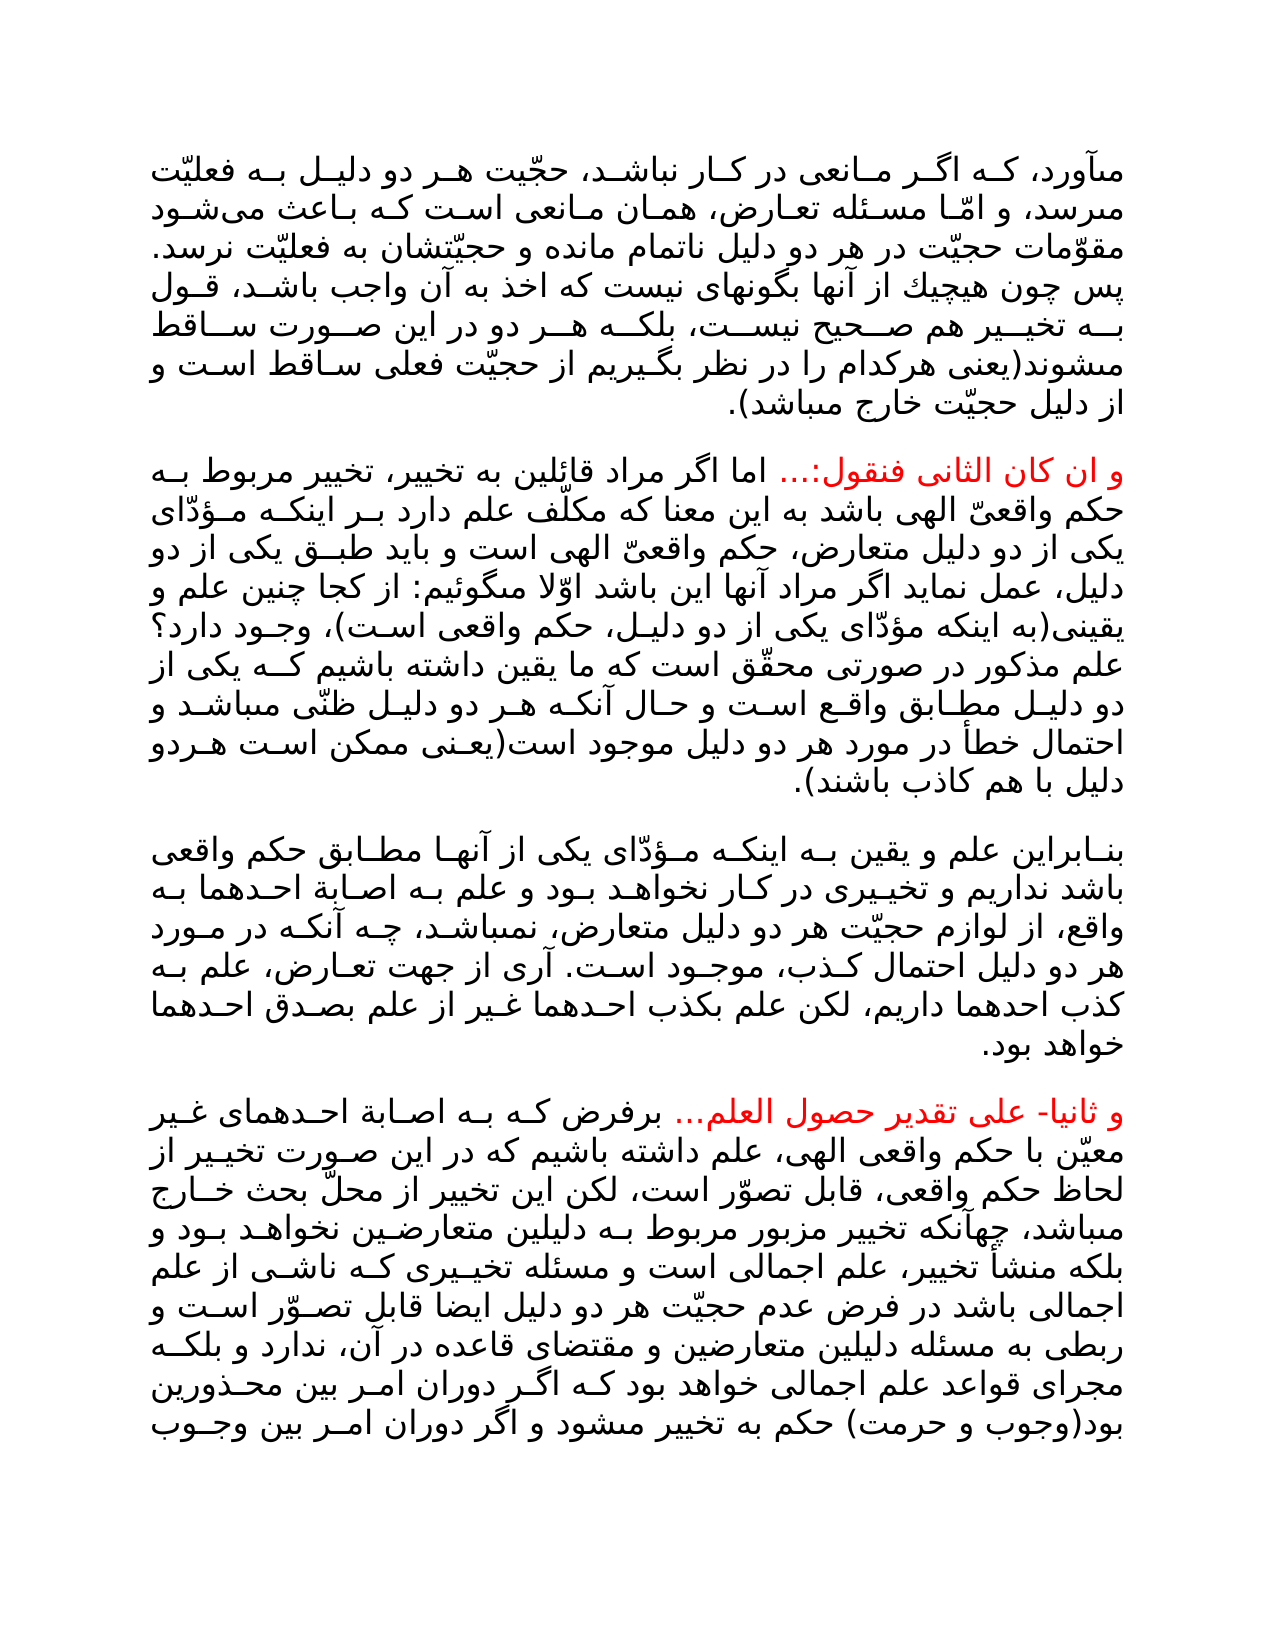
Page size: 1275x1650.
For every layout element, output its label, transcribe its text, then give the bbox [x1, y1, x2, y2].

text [150, 150, 1125, 422]
text و ان كان الثانى فنقول:... اما اگر مراد قائلين به تخيير، تخيير مربوط به حكم واقعىّ الهى باشد به اين معنا كه مكلّف علم دارد بر اينكه مؤدّاى يكى از دو دليل متعارض، حكم واقعىّ الهى است و بايد طبق يكى از دو دليل، عمل نمايد اگر مراد آنها اين باشد اوّلا مى‏گوئيم: از كجا چنین علم و يقينی(به اينكه مؤدّاى يكى از دو دليل، حكم واقعى است)، وجود دارد؟ علم مذكور در صورتى محقّق است كه ما يقين داشته باشيم كه يكى از دو دليل مطابق واقع است و حال آنكه هر دو دليل ظنّى مى‏باشد و احتمال خطأ در مورد هر دو دليل موجود است(یعنی ممکن است هردو دلیل با هم کاذب باشند). [150, 451, 1125, 801]
text بنابراین علم و يقين به اينكه مؤدّاى يكى از آنها مطابق حكم واقعى باشد نداريم و تخييرى در كار نخواهد بود و علم به اصابة احدهما به واقع، از لوازم حجيّت هر دو دليل متعارض، نمى‏باشد، چه آنكه در مورد هر دو دليل احتمال كذب، موجود است. آرى از جهت تعارض، علم به كذب احدهما داريم، لکن علم بكذب احدهما غير از علم بصدق احدهما خواهد بود. [150, 830, 1125, 1063]
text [150, 1092, 1125, 1442]
